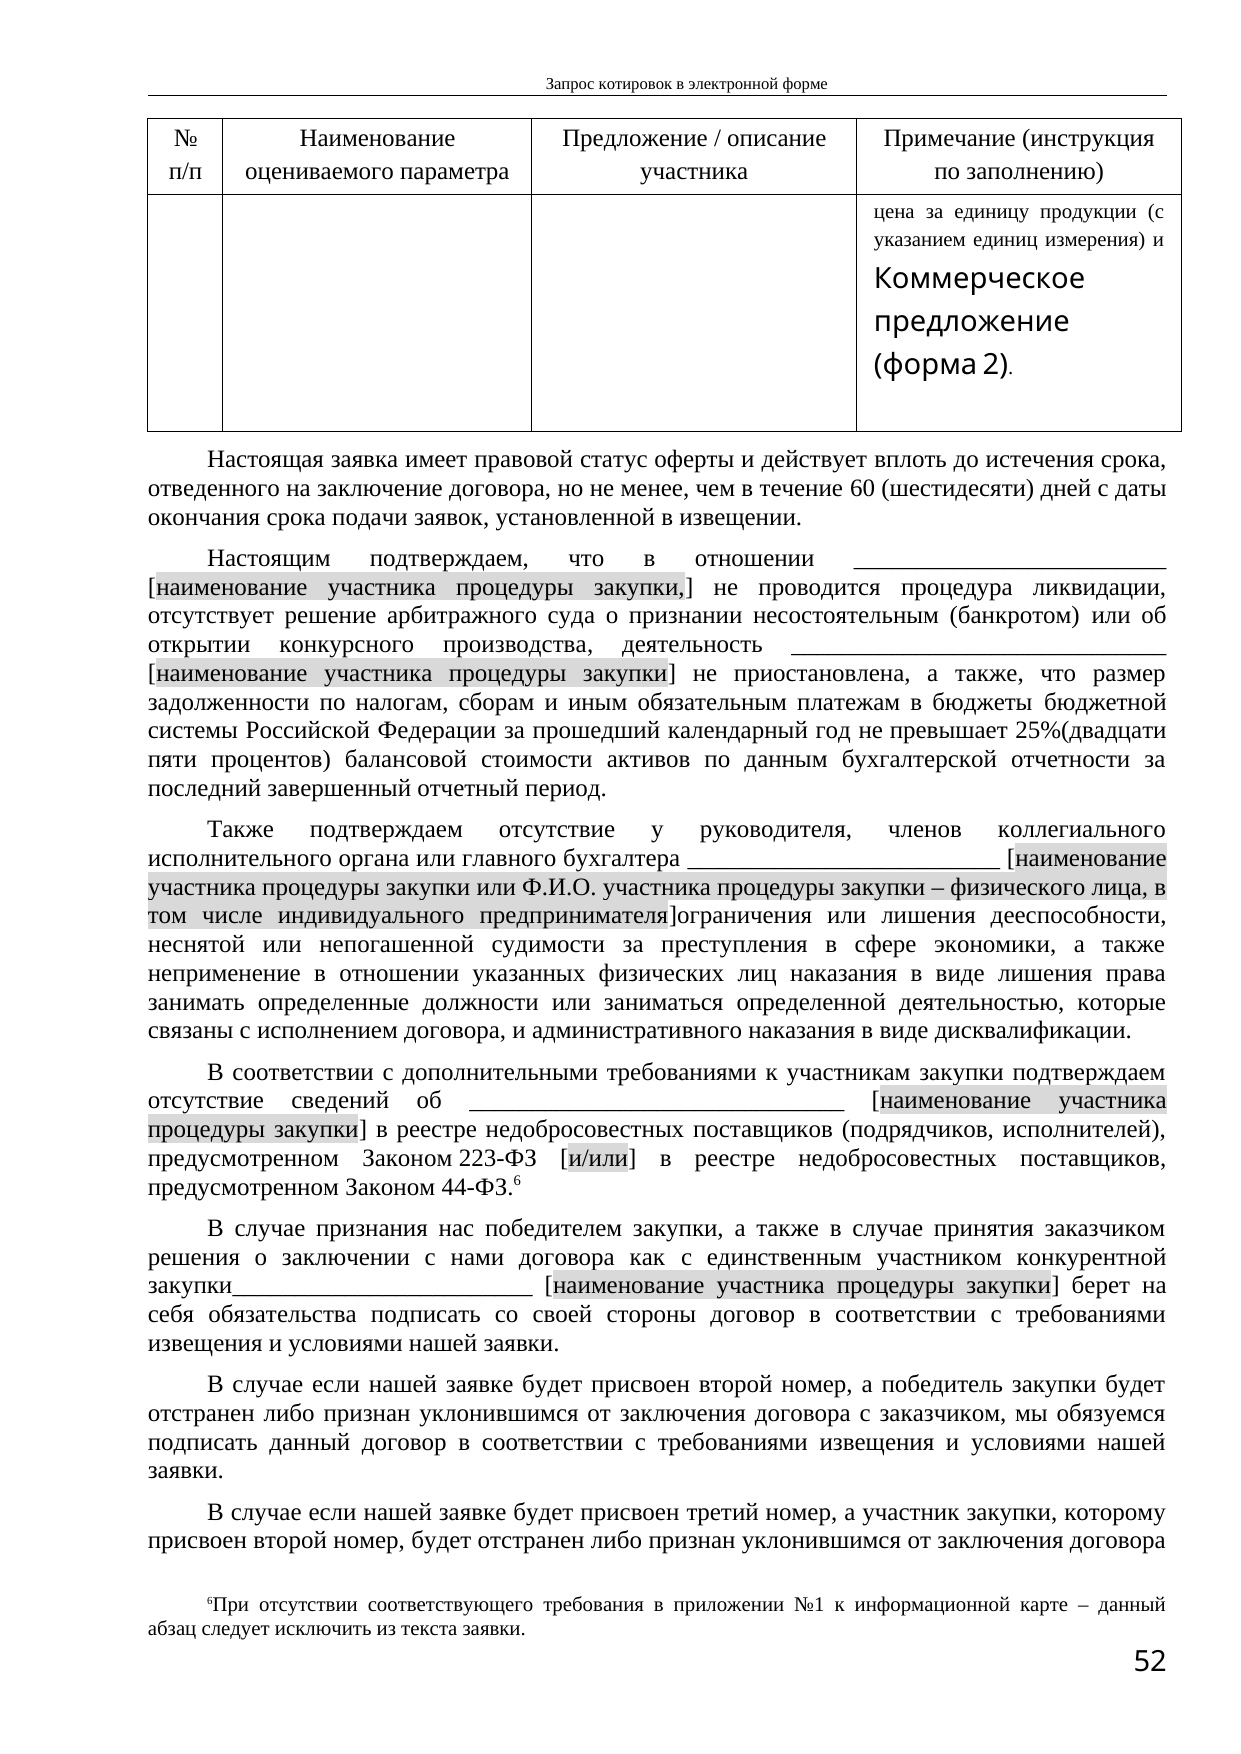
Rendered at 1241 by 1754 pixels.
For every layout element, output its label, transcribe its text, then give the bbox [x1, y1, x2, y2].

table_cell [148, 195, 222, 431]
table_header Примечание (инструкция по заполнению) [857, 119, 1181, 194]
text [148, 1497, 1167, 1554]
text В случае если нашей заявке будет присвоен второй номер, а победитель закупки будет отстранен либо признан уклонившимся от заключения договора с заказчиком, мы обязуемся подписать данный договор в соответствии с требованиями извещения и условиями нашей заявки. [148, 1369, 1167, 1484]
text Настоящим подтверждаем, что в отношении _________________________ [наименование участника процедуры закупки,] не проводится процедура ликвидации, отсутствует решение арбитражного суда о признании несостоятельным (банкротом) или об открытии конкурсного производства, деятельность ______________________________ [наименование участника процедуры закупки] не приостановлена, а также, что размер задолженности по налогам, сборам и иным обязательным платежам в бюджеты бюджетной системы Российской Федерации за прошедший календарный год не превышает 25%(двадцати пяти процентов) балансовой стоимости активов по данным бухгалтерской отчетности за последний завершенный отчетный период. [148, 543, 1167, 802]
text Также подтверждаем отсутствие у руководителя, членов коллегиального исполнительного органа или главного бухгалтера _________________________ [наименование участника процедуры закупки или Ф.И.О. участника процедуры закупки – физического лица, в том числе индивидуального предпринимателя]ограничения или лишения дееспособности, неснятой или непогашенной судимости за преступления в сфере экономики, а также неприменение в отношении указанных физических лиц наказания в виде лишения права занимать определенные должности или заниматься определенной деятельностью, которые связаны с исполнением договора, и административного наказания в виде дисквалификации. [148, 814, 1167, 872]
table_header Наименование оцениваемого параметра [223, 119, 531, 194]
table_cell [532, 195, 856, 431]
text Настоящая заявка имеет правовой статус оферты и действует вплоть до истечения срока, отведенного на заключение договора, но не менее, чем в течение 60 (шестидесяти) дней с даты окончания срока подачи заявок, установленной в извещении. [148, 444, 1167, 530]
table_header № п/п [148, 119, 222, 194]
text В случае признания нас победителем закупки, а также в случае принятия заказчиком решения о заключении с нами договора как с единственным участником конкурентной закупки________________________ [наименование участника процедуры закупки] берет на себя обязательства подписать со своей стороны договор в соответствии с требованиями извещения и условиями нашей заявки. [148, 1213, 1167, 1357]
text В соответствии с дополнительными требованиями к участникам закупки подтверждаем отсутствие сведений об ______________________________ [наименование участника процедуры закупки] в реестре недобросовестных поставщиков (подрядчиков, исполнителей), предусмотренном Законом 223-ФЗ [и/или] в реестре недобросовестных поставщиков, предусмотренном Законом 44-ФЗ. [148, 1057, 1167, 1200]
text Также подтверждаем отсутствие у руководителя, членов коллегиального исполнительного органа или главного бухгалтера _________________________ [наименование участника процедуры закупки или Ф.И.О. участника процедуры закупки – физического лица, в том числе индивидуального предпринимателя]ограничения или лишения дееспособности, неснятой или непогашенной судимости за преступления в сфере экономики, а также неприменение в отношении указанных физических лиц наказания в виде лишения права занимать определенные должности или заниматься определенной деятельностью, которые связаны с исполнением договора, и административного наказания в виде дисквалификации. [148, 900, 1167, 1044]
table_header Предложение / описание участника [532, 119, 856, 194]
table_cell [857, 195, 1181, 431]
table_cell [223, 195, 531, 431]
